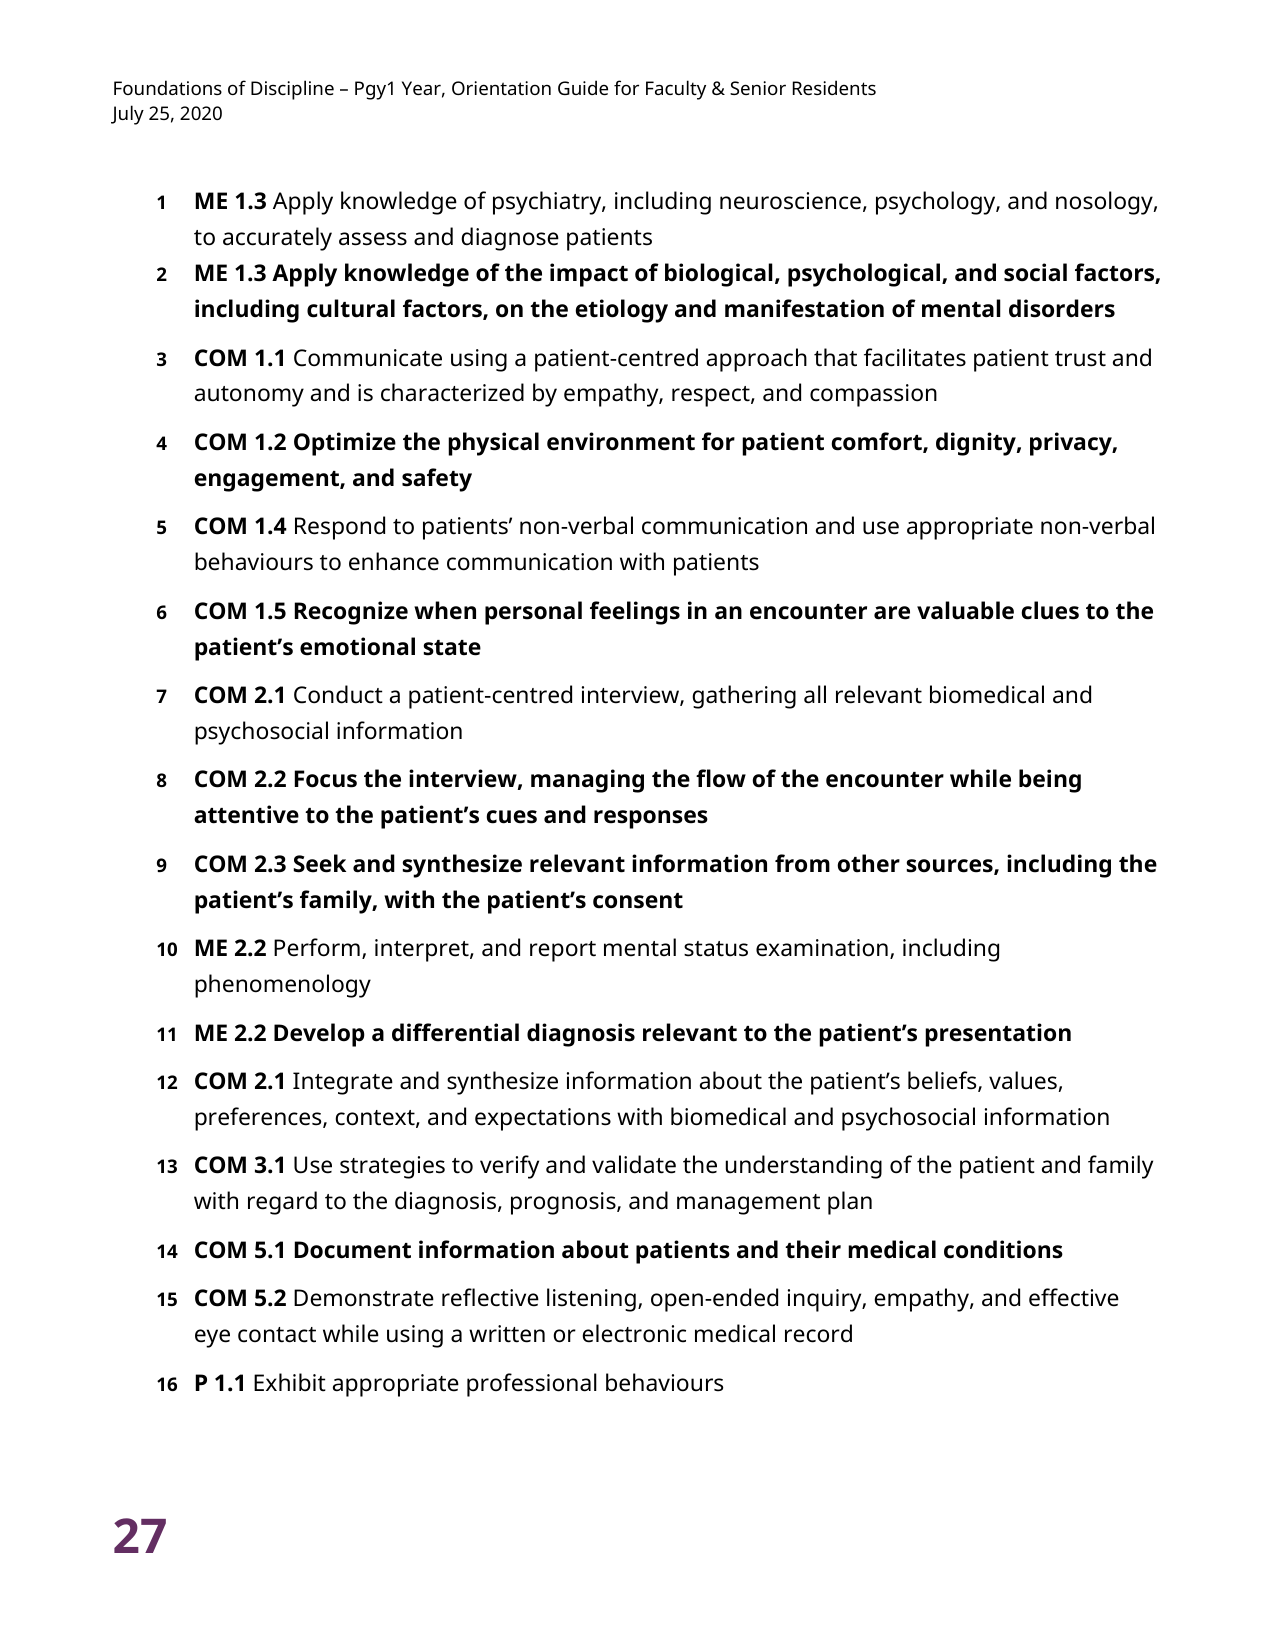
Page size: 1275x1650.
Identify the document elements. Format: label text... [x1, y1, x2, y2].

list ME 1.3 Apply knowledge of the impact of biological, psychological, and social factors, including cultural factors, on the etiology and manifestation of mental disorders [156, 257, 1162, 324]
list COM 5.2 Demonstrate reflective listening, open-ended inquiry, empathy, and effective eye contact while using a written or electronic medical record [156, 1282, 1162, 1349]
list COM 1.1 Communicate using a patient-centred approach that facilitates patient trust and autonomy and is characterized by empathy, respect, and compassion [156, 341, 1162, 409]
list COM 1.5 Recognize when personal feelings in an encounter are valuable clues to the patient’s emotional state [156, 594, 1162, 662]
list COM 3.1 Use strategies to verify and validate the understanding of the patient and family with regard to the diagnosis, prognosis, and management plan [156, 1149, 1162, 1216]
list COM 1.2 Optimize the physical environment for patient comfort, dignity, privacy, engagement, and safety [156, 426, 1162, 493]
list ME 2.2 Develop a differential diagnosis relevant to the patient’s presentation [156, 1016, 1162, 1048]
list COM 2.1 Conduct a patient-centred interview, gathering all relevant biomedical and psychosocial information [156, 679, 1162, 746]
list COM 5.1 Document information about patients and their medical conditions [156, 1234, 1162, 1265]
list P 1.1 Exhibit appropriate professional behaviours [156, 1366, 1162, 1398]
list COM 1.4 Respond to patients’ non-verbal communication and use appropriate non-verbal behaviours to enhance communication with patients [156, 510, 1162, 577]
list COM 2.1 Integrate and synthesize information about the patient’s beliefs, values, preferences, context, and expectations with biomedical and psychosocial information [156, 1065, 1162, 1132]
list ME 1.3 Apply knowledge of psychiatry, including neuroscience, psychology, and nosology, to accurately assess and diagnose patients [156, 185, 1162, 252]
list COM 2.2 Focus the interview, managing the flow of the encounter while being attentive to the patient’s cues and responses [156, 763, 1162, 831]
list COM 2.3 Seek and synthesize relevant information from other sources, including the patient’s family, with the patient’s consent [156, 848, 1162, 915]
list ME 2.2 Perform, interpret, and report mental status examination, including phenomenology [156, 932, 1162, 999]
